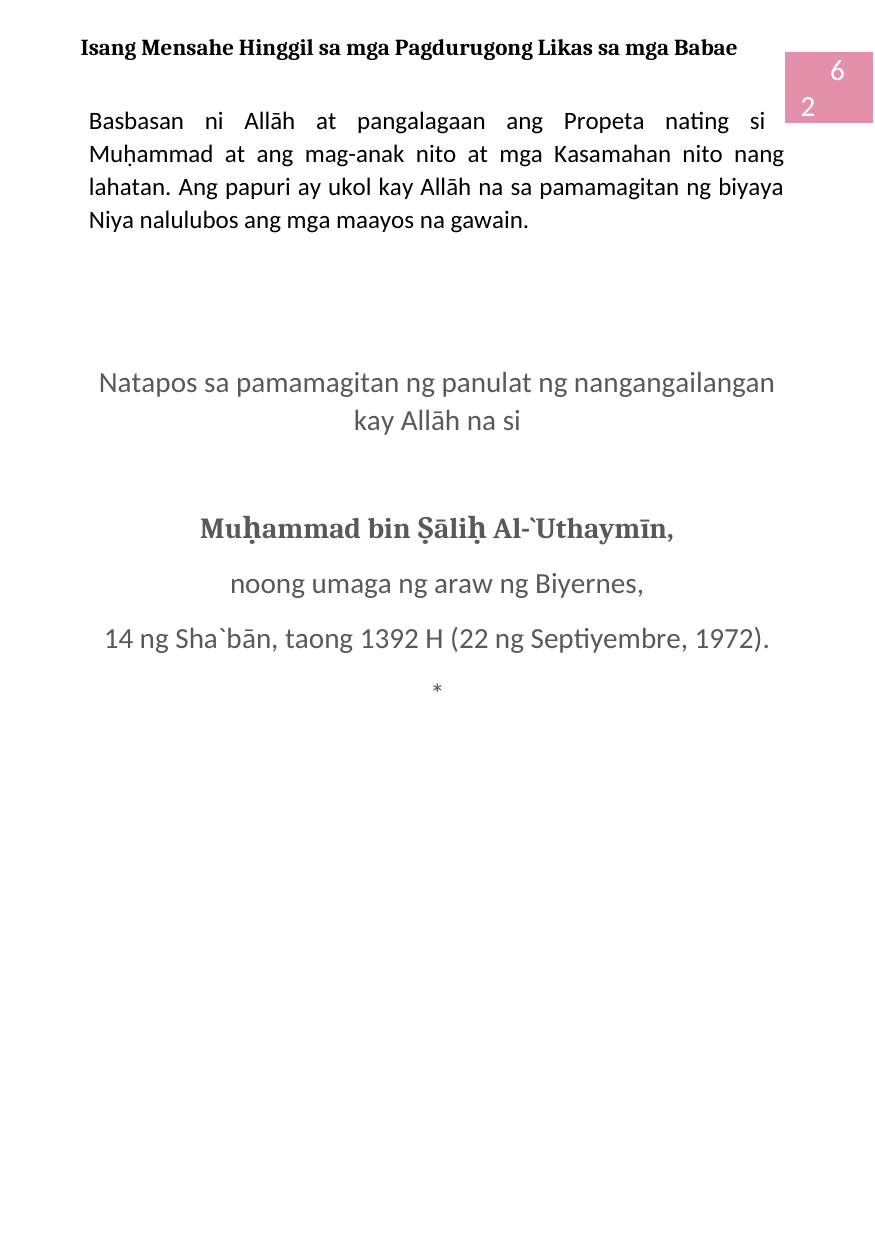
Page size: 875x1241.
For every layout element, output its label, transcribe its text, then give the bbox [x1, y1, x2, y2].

text * [89, 676, 785, 711]
text Muḥammad bin Ṣāliḥ Al-`Uthaymīn, [89, 513, 785, 546]
text Natapos sa pamamagitan ng panulat ng nangangailangan kay Allāh na si [89, 364, 785, 438]
text noong umaga ng araw ng Biyernes, [89, 566, 785, 601]
text Basbasan ni Allāh at pangalagaan ang Propeta nating si Muḥammad at ang mag-anak nito at mga Kasamahan nito nang lahatan. Ang papuri ay ukol kay Allāh na sa pamamagitan ng biyaya Niya nalulubos ang mga maayos na gawain. [89, 106, 785, 235]
text 14 ng Sha`bān, taong 1392 H (22 ng Septiyembre, 1972). [89, 621, 785, 656]
